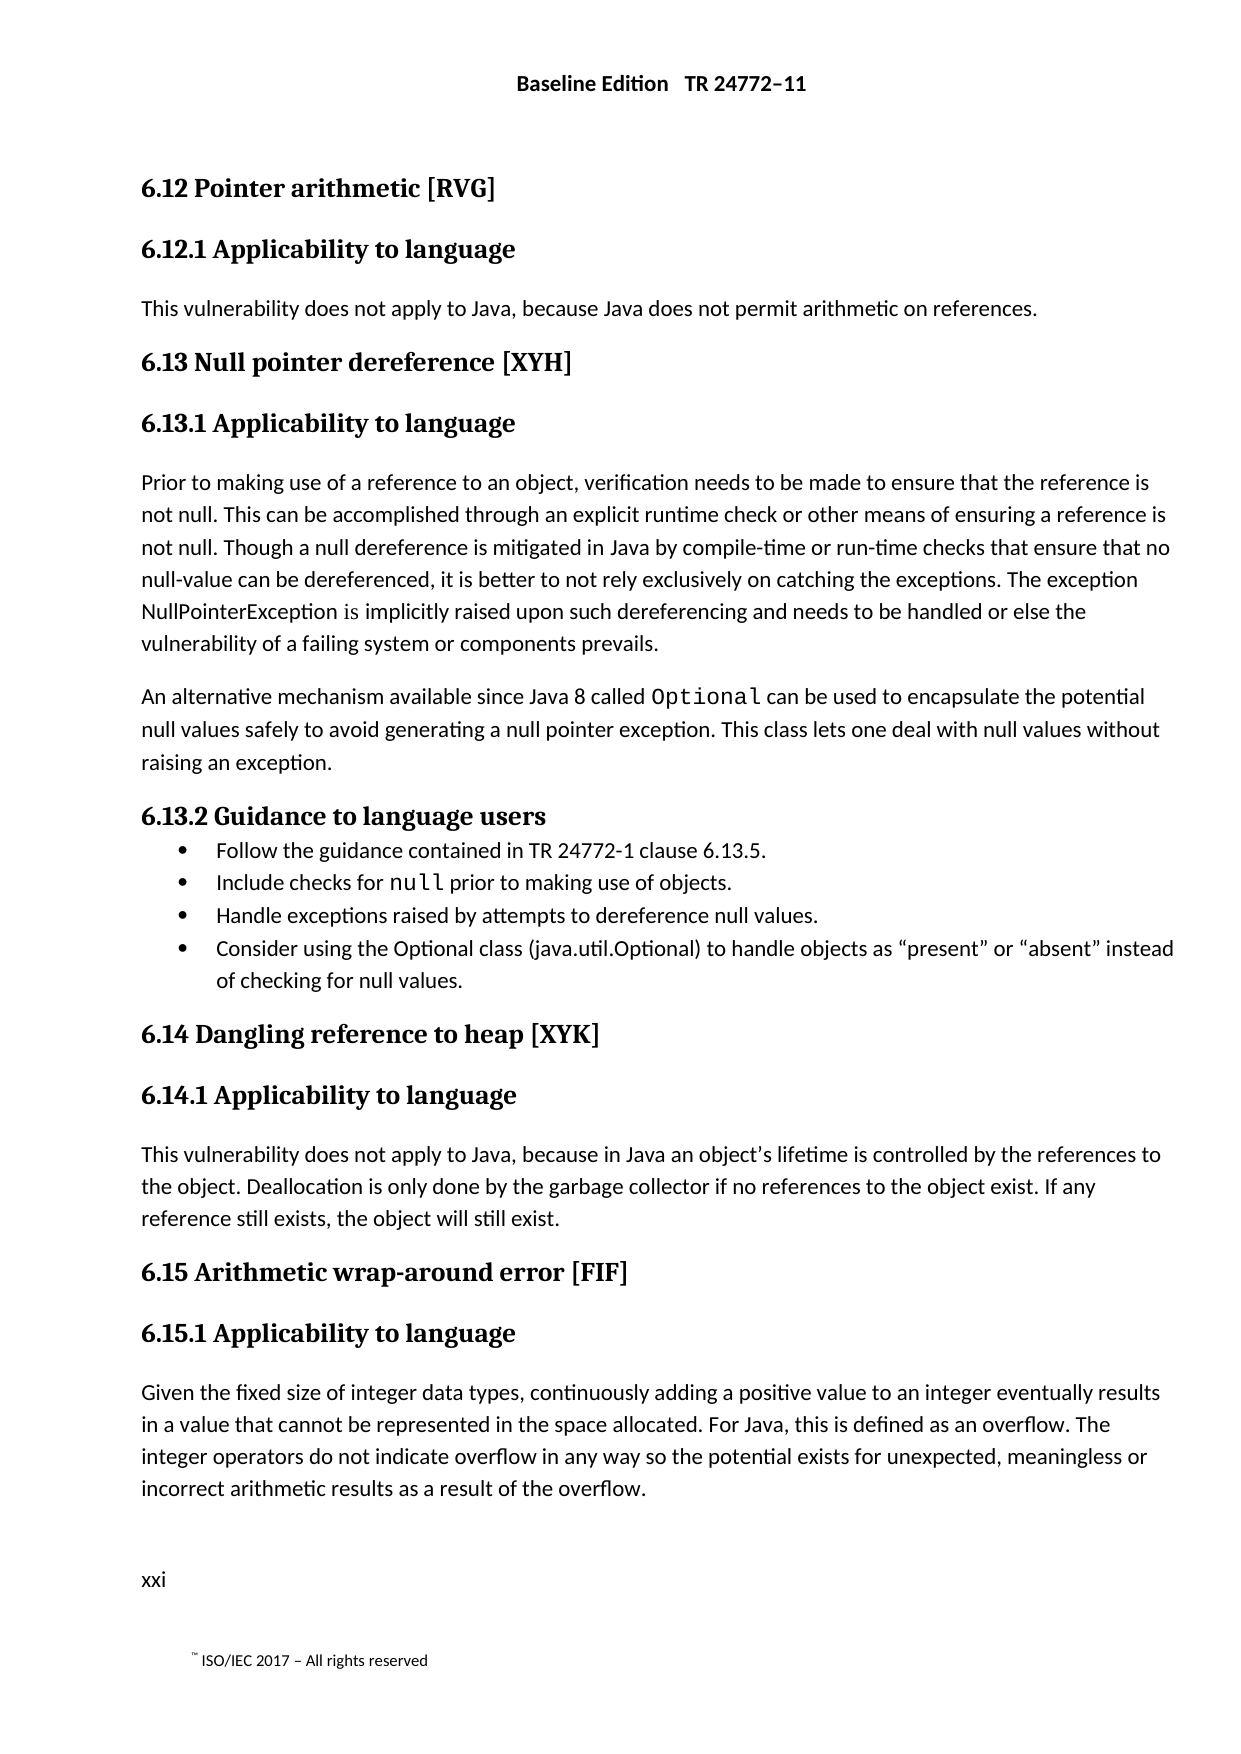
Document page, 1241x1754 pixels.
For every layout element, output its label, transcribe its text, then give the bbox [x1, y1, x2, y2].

subtitle 6.13.2 Guidance to language users [141, 801, 1182, 832]
subtitle 6.13 Null pointer dereference [XYH] [141, 347, 1182, 378]
text An alternative Java 8 called Optional can be used to encapsulate the potential null values safely to avoid generating a null pointer exception. [141, 682, 1182, 776]
subtitle 6.15.1 Applicability to language [141, 1318, 1182, 1349]
list Follow the guidance contained in TR 24772-1 clause 6.13.5. [178, 836, 1182, 864]
text Prior to making use of a reference to an object, verification needs to be made to ensure that the reference is not null. This can be accomplished through an explicit runtime check or other means of ensuring a reference is not null. Though a null dereference is mitigated in Java by compile-time or run-time checks that ensure that no null-value can be dereferenced, it is better to not rely exclusively on catching the exceptions. NullPointerException implicitly raised upon such dereferencing needs to be handled or else the vulnerability of a failing system or components prevails. [141, 468, 1182, 657]
list Handle exceptions raised by attempts to dereference null values [178, 902, 1182, 929]
subtitle 6.12 Pointer arithmetic [RVG] [141, 173, 1182, 205]
text This vulnerability does not apply to Java, because Java does not permit arithmetic. [141, 294, 1182, 322]
subtitle 6.15 Arithmetic wrap-around error [FIF] [141, 1257, 1182, 1288]
subtitle 6.14 Dangling reference to heap [XYK] [141, 1019, 1182, 1050]
list the Optional class (java.util.Optional) to handle as “present” or “absent” instead of checking for null values. [178, 934, 1182, 994]
subtitle 6.14.1 Applicability to language [141, 1080, 1182, 1111]
subtitle 6.12.1 Applicability to language [141, 234, 1182, 265]
text Given the fixed size of integer data types, continuously adding a positive value to an integer eventually results in a value that cannot be represented in the space allocated. For Java, this is defined as an overflow. The integer operators do not indicate overflow in any way. [141, 1378, 1182, 1503]
subtitle 6.13.1 Applicability to language [141, 408, 1182, 439]
list Include checks for null prior to making use of objects. [178, 868, 1182, 897]
text This vulnerability does not apply to Java, because in Java an object’s lifetime is controlled by the references to the object. If reference still exists, the object will still exist. [141, 1140, 1182, 1232]
